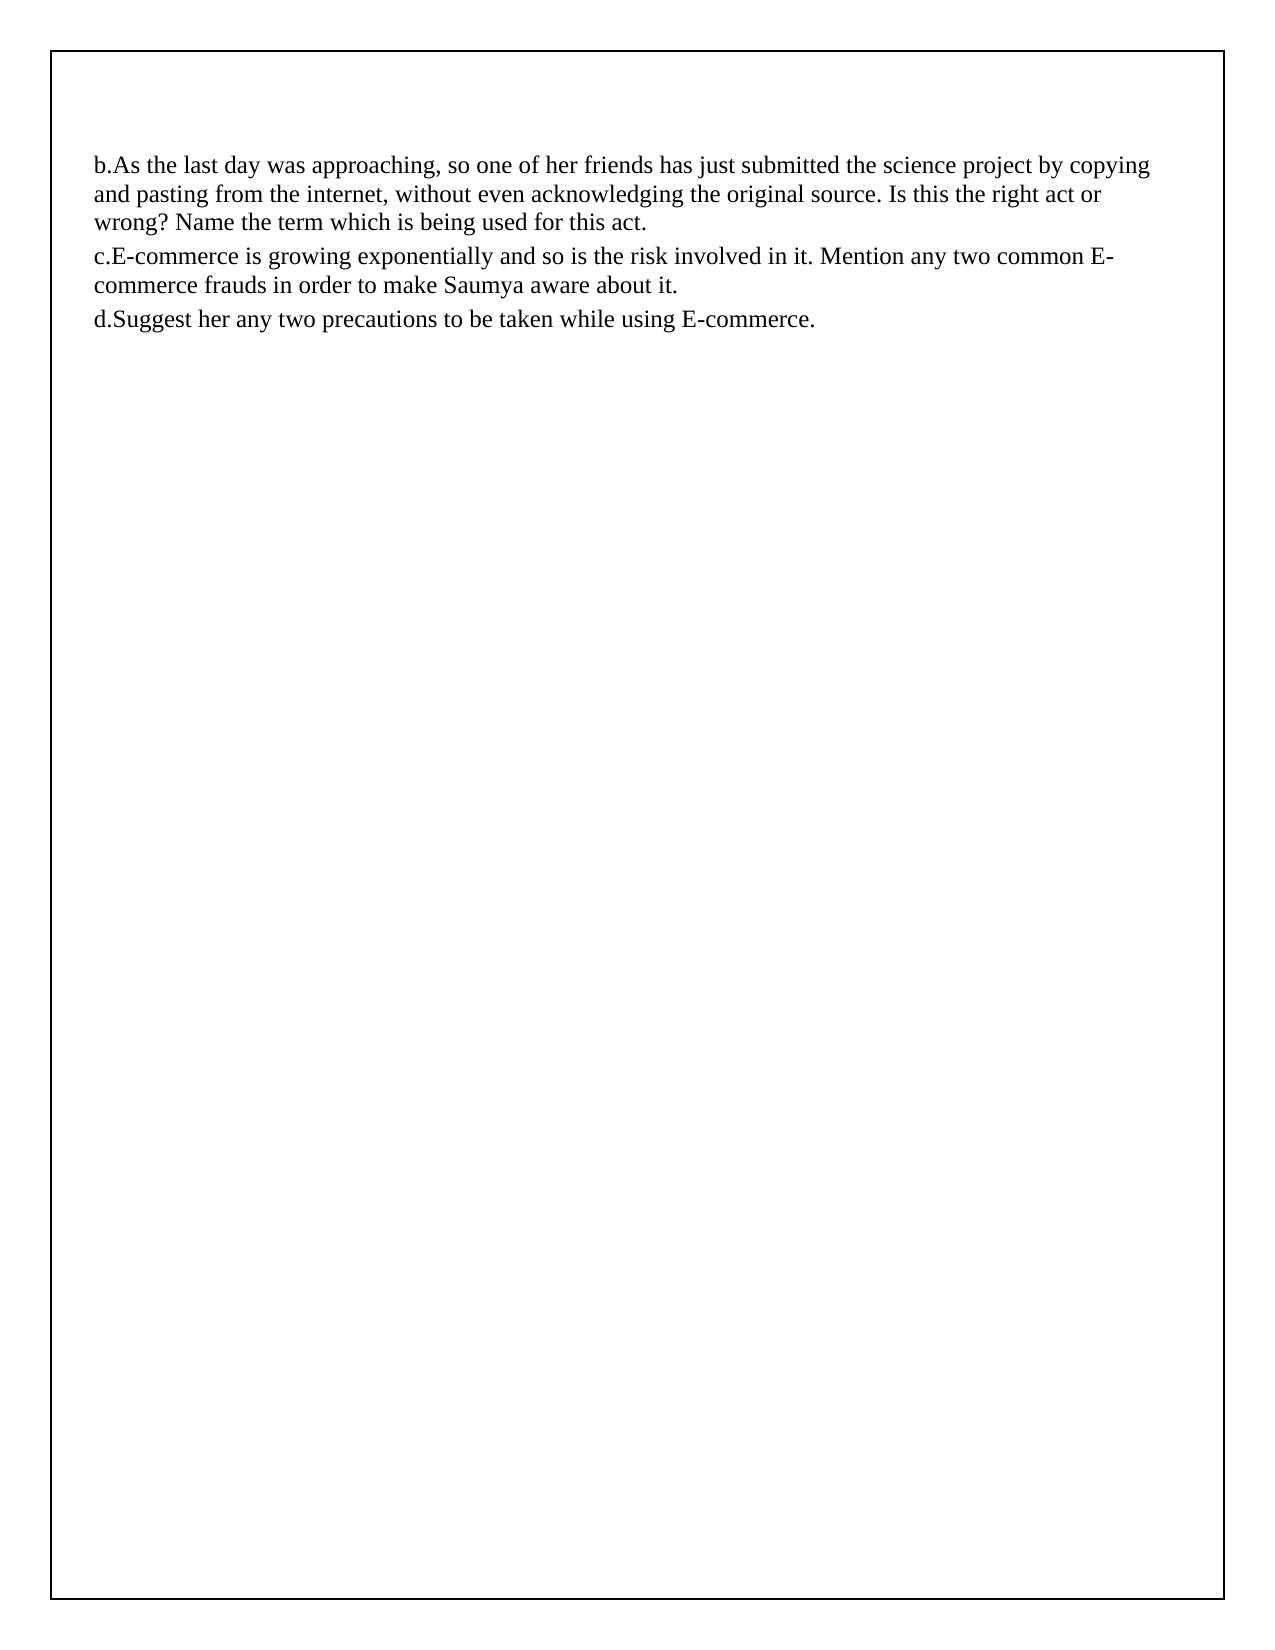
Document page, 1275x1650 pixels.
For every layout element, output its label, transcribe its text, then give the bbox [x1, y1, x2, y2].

text b.As the last day was approaching, so one of her friends has just submitted the science project by copying and pasting from the internet, without even acknowledging the original source. Is this the right act or wrong? Name the term which is being used for this act. [94, 150, 1181, 236]
text c.E-commerce is growing exponentially and so is the risk involved in it. Mention any two common E-commerce frauds in order to make Saumya aware about it. [94, 241, 1181, 299]
text d.Suggest her any two precautions to be taken while using E-commerce. [94, 304, 1181, 333]
